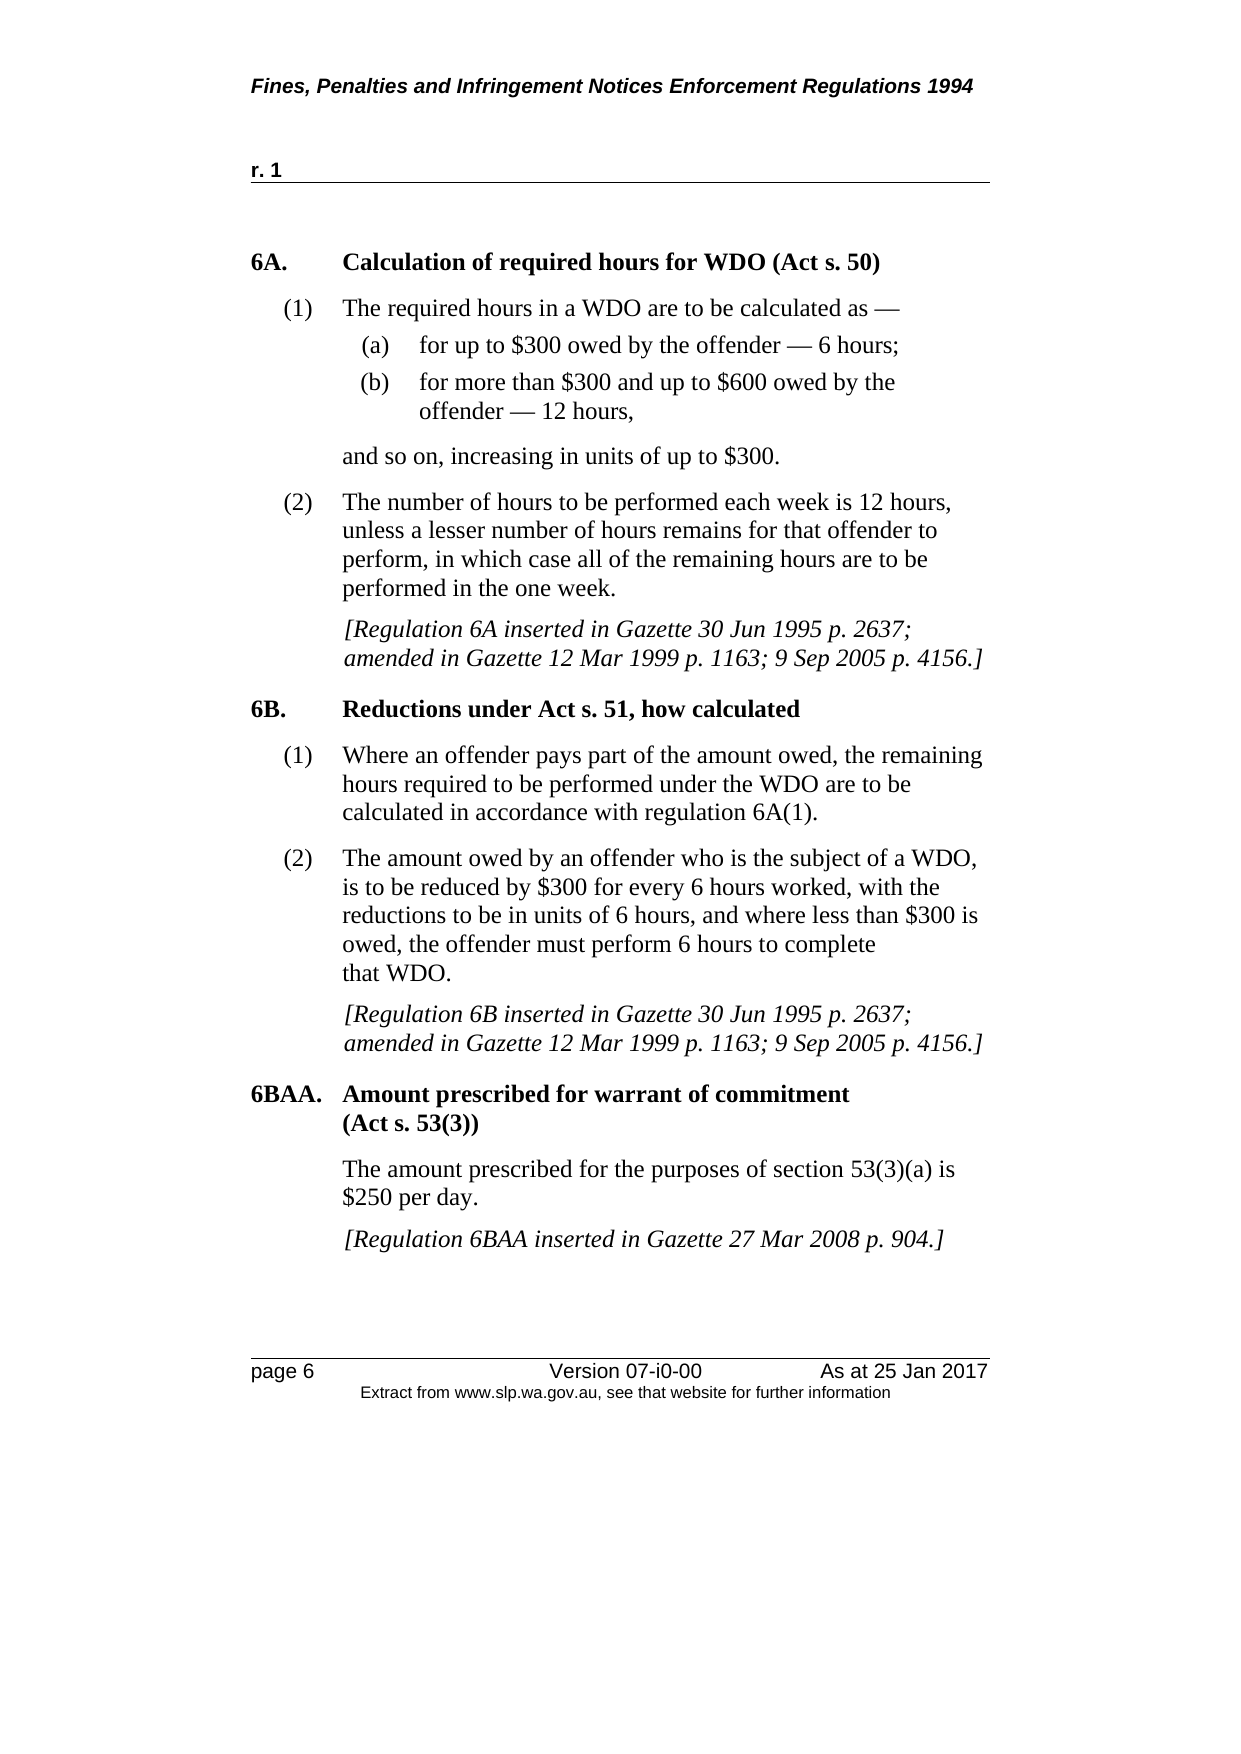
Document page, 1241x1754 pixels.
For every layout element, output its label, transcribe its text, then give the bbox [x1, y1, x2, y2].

text [Regulation 6BAA inserted in Gazette 27 Mar 2008 p. 904.] [251, 1224, 990, 1252]
subtitle 6B. Reductions under Act s. 51, how calculated [251, 694, 990, 723]
text (b) for more than $300 and up to $600 owed by the offender — 12 hours, [251, 367, 990, 424]
text (2) The amount owed by an offender who is the subject of a WDO, is to be reduced by $300 for every 6 hours worked, with the reductions to be in units of 6 hours, and where less than $300 is owed, the offender must perform 6 hours to complete that WDO. [251, 843, 990, 987]
text (2) The number of hours to be performed each week is 12 hours, unless a lesser number of hours remains for that offender to perform, in which case all of the remaining hours are to be performed in the one week. [251, 487, 990, 602]
text The amount prescribed for the purposes of section 53(3)(a) is $250 per day. [251, 1154, 990, 1211]
text and so on, increasing in units of up to $300. [251, 441, 990, 470]
text (1) The required hours in a WDO are to be calculated as — [251, 293, 990, 322]
subtitle 6A. Calculation of required hours for WDO (Act s. 50) [251, 247, 990, 276]
text [Regulation 6A inserted in Gazette 30 Jun 1995 p. 2637; amended in Gazette 12 Mar 1999 p. 1163; 9 Sep 2005 p. 4156.] [251, 614, 990, 672]
text (1) Where an offender pays part of the amount owed, the remaining hours required to be performed under the WDO are to be calculated in accordance with regulation 6A(1). [251, 740, 990, 826]
subtitle 6BAA. Amount prescribed for warrant of commitment (Act s. 53(3)) [251, 1079, 990, 1137]
text (a) for up to $300 owed by the offender — 6 hours; [251, 330, 990, 359]
text [Regulation 6B inserted in Gazette 30 Jun 1995 p. 2637; amended in Gazette 12 Mar 1999 p. 1163; 9 Sep 2005 p. 4156.] [251, 999, 990, 1057]
